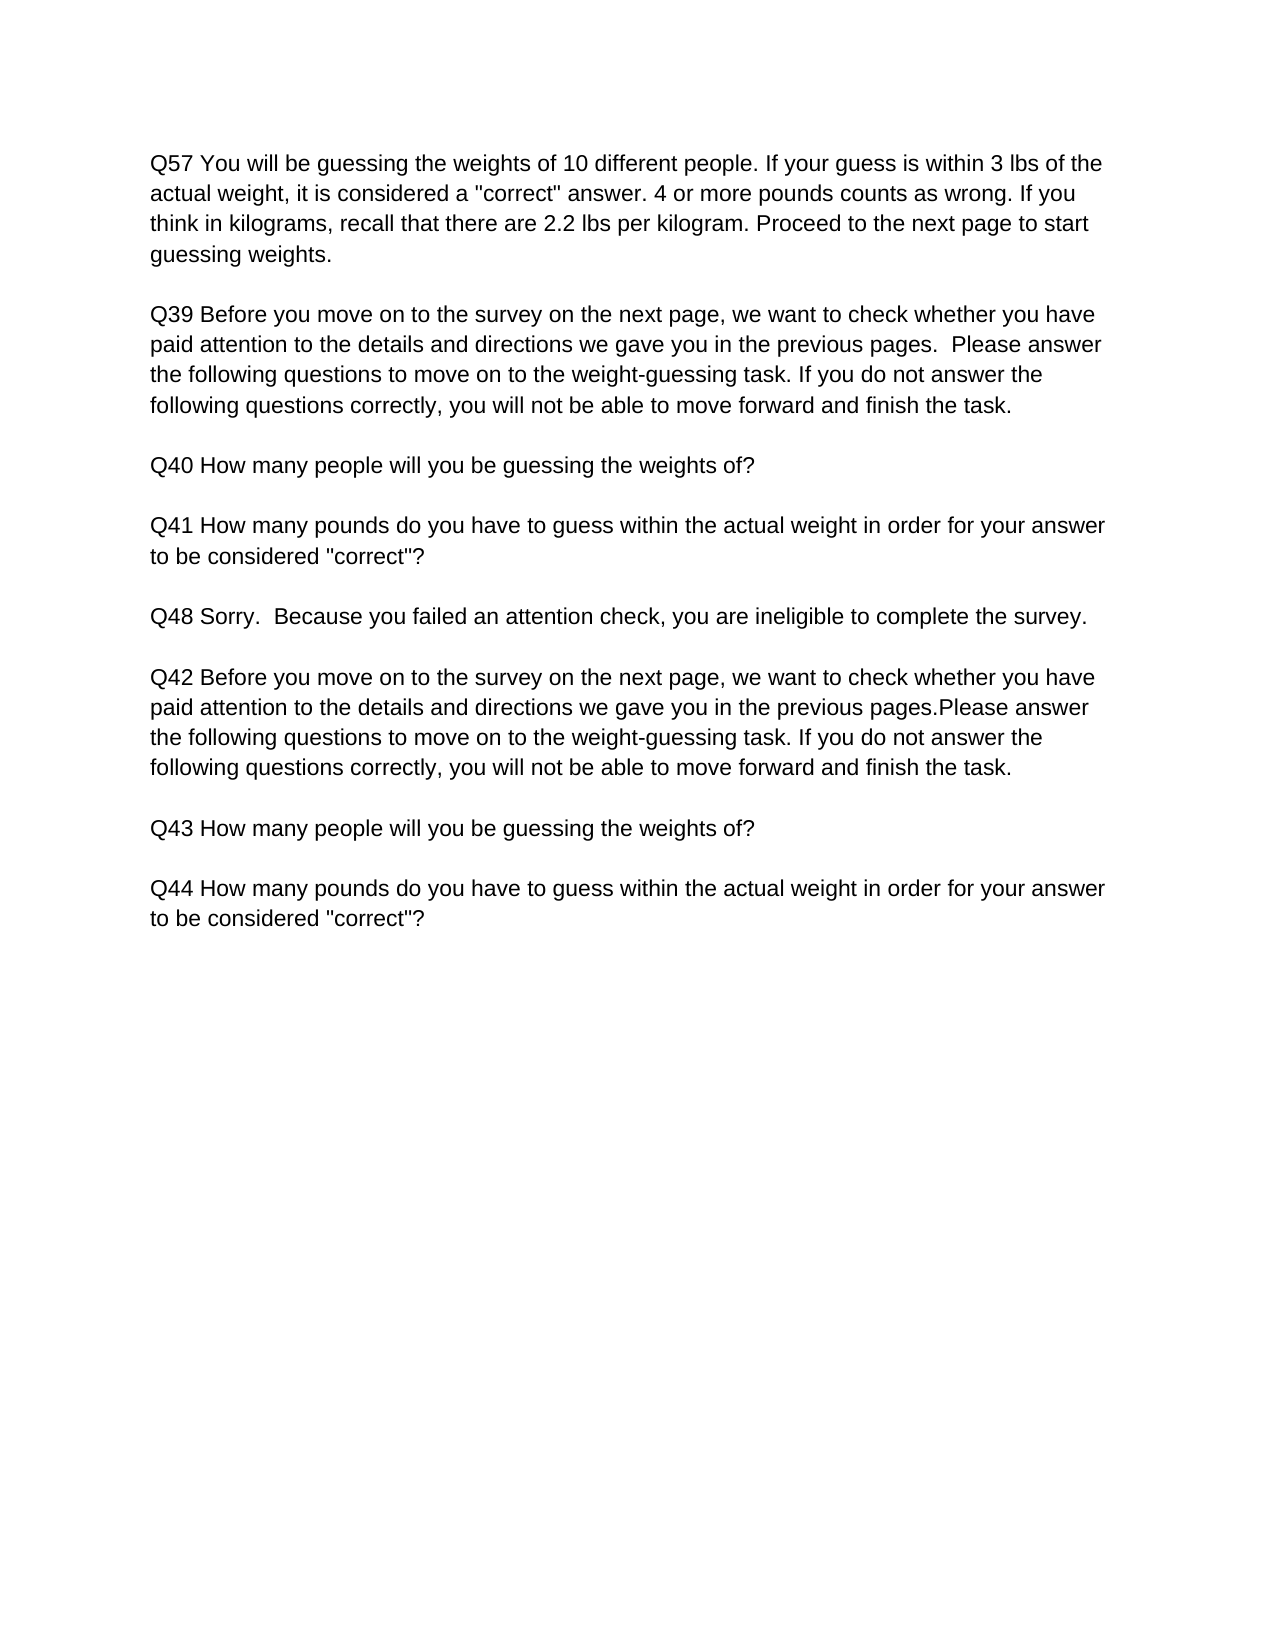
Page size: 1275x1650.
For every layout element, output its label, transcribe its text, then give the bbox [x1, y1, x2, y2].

text Q48 Sorry. Because you failed an attention check, you are ineligible to complete the survey. [150, 603, 1125, 629]
text Q44 How many pounds do you have to guess within the actual weight in order for your answer to be considered "correct"? [150, 875, 1125, 932]
text Q43 How many people will you be guessing the weights of? [150, 814, 1125, 841]
text Q57 You will be guessing the weights of 10 different people. If your guess is within 3 lbs of the actual weight, it is considered a "correct" answer. 4 or more pounds counts as wrong. If you think in kilograms, recall that there are 2.2 lbs per kilogram. Proceed to the next page to start guessing weights. [150, 150, 1125, 267]
text Q42 Before you move on to the survey on the next page, we want to check whether you have paid attention to the details and directions we gave you in the previous pages.Please answer the following questions to move on to the weight-guessing task. If you do not answer the following questions correctly, you will not be able to move forward and finish the task. [150, 663, 1125, 781]
text Q39 Before you move on to the survey on the next page, we want to check whether you have paid attention to the details and directions we gave you in the previous pages. Please answer the following questions to move on to the weight-guessing task. If you do not answer the following questions correctly, you will not be able to move forward and finish the task. [150, 301, 1125, 418]
text Q40 How many people will you be guessing the weights of? [150, 452, 1125, 478]
text Q41 How many pounds do you have to guess within the actual weight in order for your answer to be considered "correct"? [150, 512, 1125, 569]
